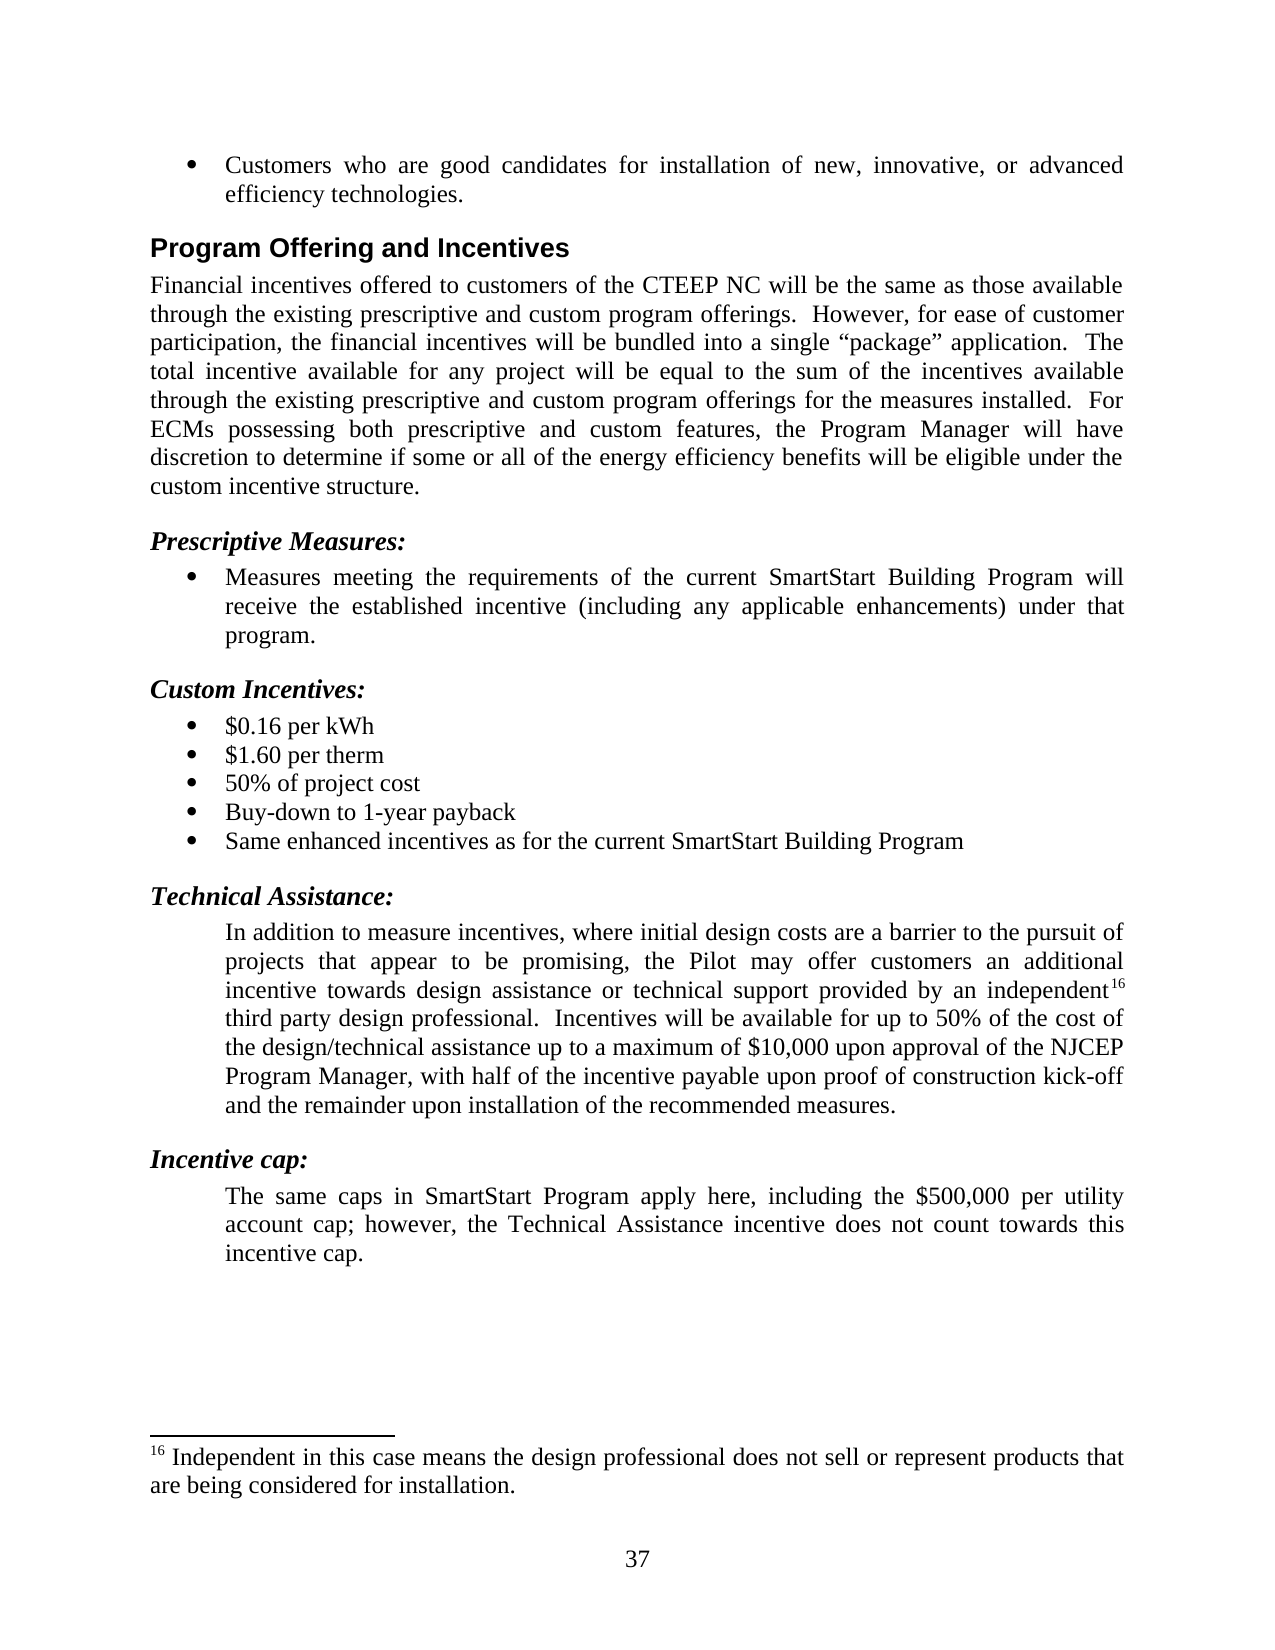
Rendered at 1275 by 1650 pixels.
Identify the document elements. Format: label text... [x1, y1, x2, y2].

list $0.16 per kWh [187, 711, 1125, 740]
list 50% of project cost [187, 768, 1125, 797]
subtitle Custom Incentives: [150, 674, 1125, 705]
subtitle Program Offering and Incentives [150, 232, 1125, 264]
list $1.60 per therm [187, 740, 1125, 768]
text The same caps in SmartStart Program apply here, including the $500,000 per utility account cap; however, the Technical Assistance incentive does not count towards this incentive cap. [225, 1181, 1125, 1267]
subtitle Incentive cap: [150, 1143, 1125, 1174]
list Measures meeting the requirements of the current SmartStart Building Program will receive the established incentive (including any applicable enhancements) under that program. [187, 562, 1125, 649]
list Same enhanced incentives as for the current SmartStart Building Program [187, 826, 1125, 855]
subtitle Prescriptive Measures: [150, 525, 1125, 556]
list Buy-down to 1-year payback [187, 797, 1125, 826]
text In addition to measure incentives, where initial design costs are a barrier to the pursuit of projects that appear to be promising, the Pilot may offer customers an additional incentive towards design assistance or technical support provided by an independent third party design professional. Incentives will be available for up to 50% of the cost of the design/technical assistance up to a maximum of $10,000 upon approval of the NJCEP Program Manager, with half of the incentive payable upon proof of construction kick-off and the remainder upon installation of the recommended measures. [225, 917, 1125, 1118]
list Customers who are good candidates for installation of new, innovative, or advanced efficiency technologies. [187, 150, 1125, 207]
subtitle Technical Assistance: [150, 880, 1125, 911]
text Financial incentives offered to customers of the CTEEP NC will be the same as those available through the existing prescriptive and custom program offerings. However, for ease of customer participation, the financial incentives will be bundled into a single “package” application. The total incentive available for any project will be equal to the sum of the incentives available through the existing prescriptive and custom program offerings for the measures installed. For ECMs possessing both prescriptive and custom features, the Program Manager will have discretion to determine if some or all of the energy efficiency benefits will be eligible under the custom incentive structure. [150, 270, 1125, 500]
